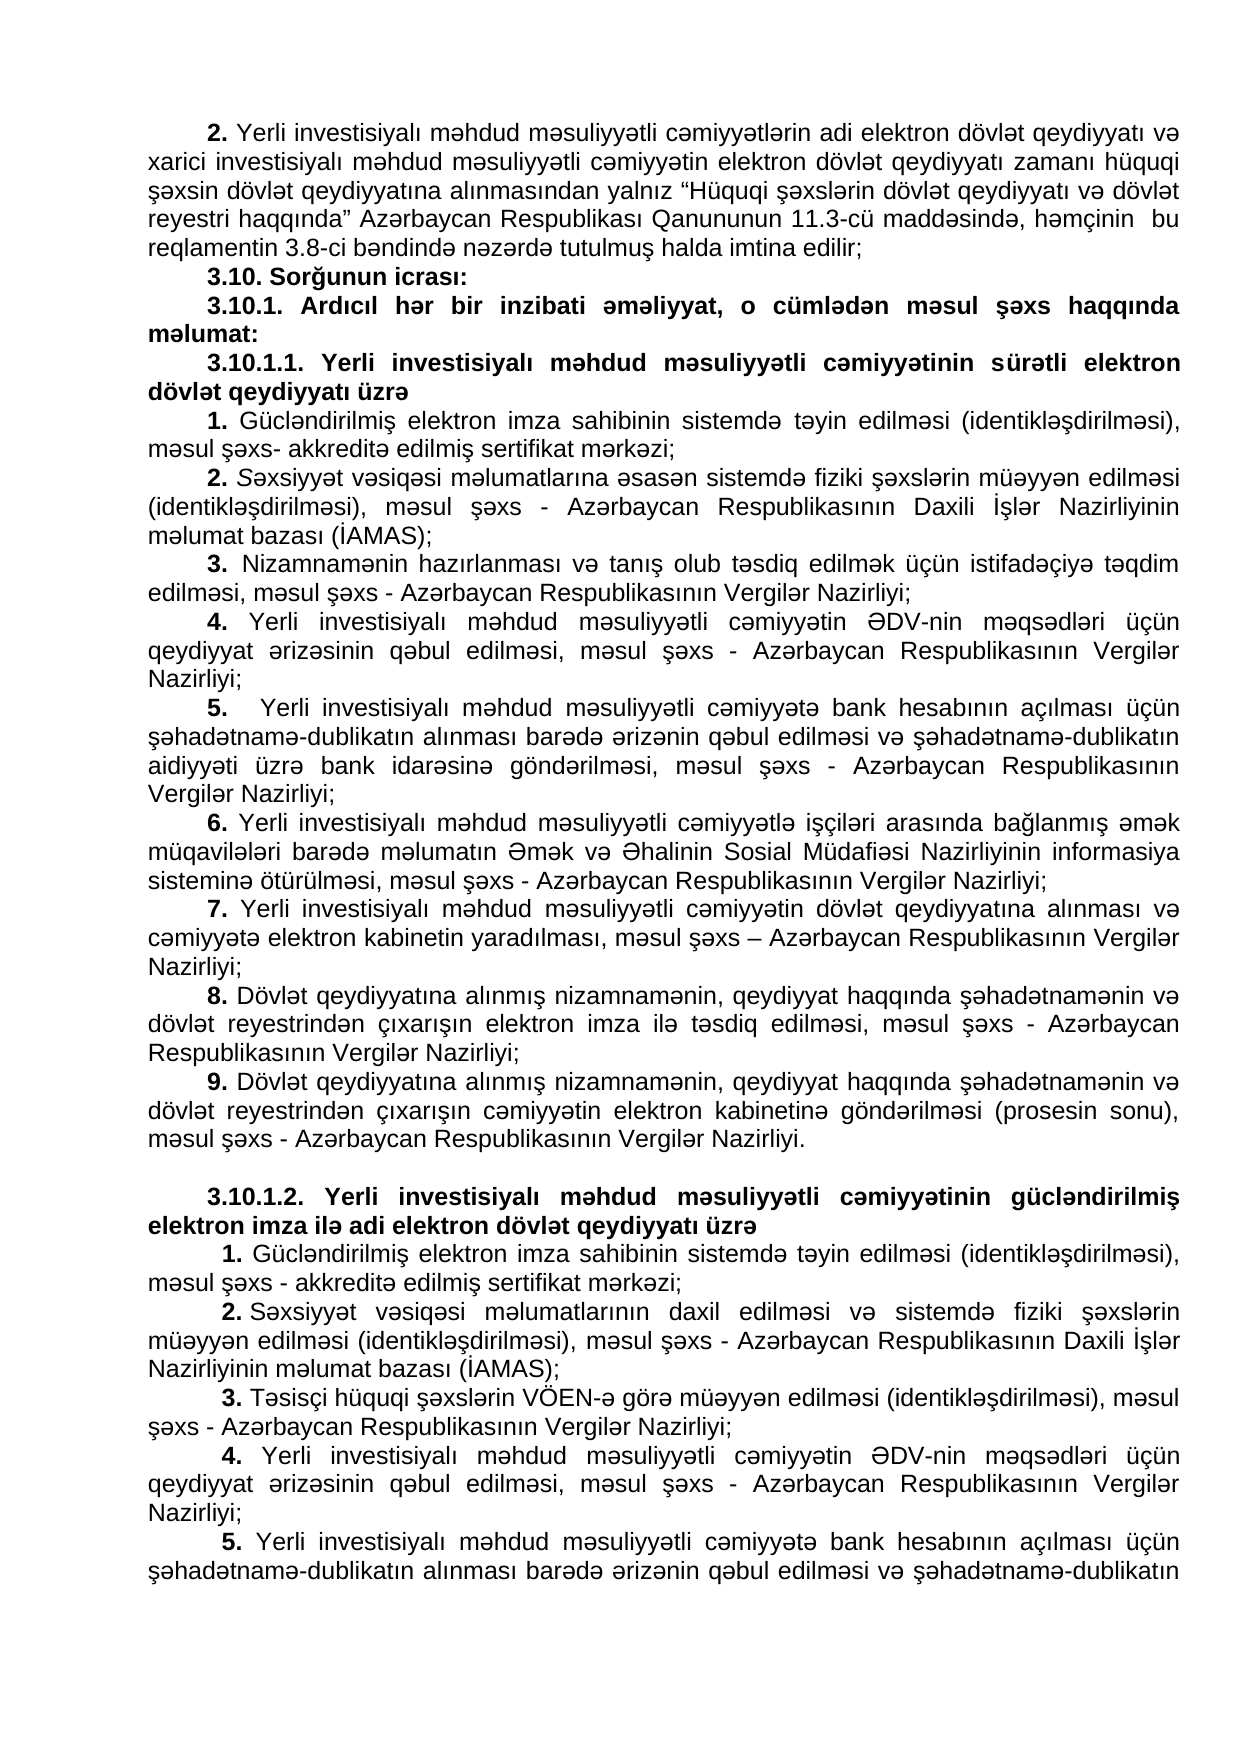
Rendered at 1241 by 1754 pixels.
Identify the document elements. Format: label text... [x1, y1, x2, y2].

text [148, 1527, 1181, 1584]
text 6. Yerli investisiyalı məhdud məsuliyyətli cəmiyyətlə işçiləri arasında bağlanmış əmək müqavilələri barədə məlumatın Əmək və Əhalinin Sosial Müdafiəsi Nazirliyinin informasiya sisteminə ötürülməsi, məsul şəxs - Azərbaycan Respublikasının Vergilər Nazirliyi; [148, 808, 1181, 894]
text 9. Dövlət qeydiyyatına alınmış nizamnamənin, qeydiyyat haqqında şəhadətnamənin və dövlət reyestrindən çıxarışın cəmiyyətin elektron kabinetinə göndərilməsi (prosesin sonu), məsul şəxs - Azərbaycan Respublikasının Vergilər Nazirliyi. [148, 1067, 1181, 1153]
text 2. Yerli investisiyalı məhdud məsuliyyətli cəmiyyətlərin adi elektron dövlət qeydiyyatı və xarici investisiyalı məhdud məsuliyyətli cəmiyyətin elektron dövlət qeydiyyatı zamanı hüquqi şəxsin dövlət qeydiyyatına alınmasından yalnız “Hüquqi şəxslərin dövlət qeydiyyatı və dövlət reyestri haqqında” Azərbaycan Respublikası Qanununun 11.3-cü maddəsində, həmçinin bu reqlamentin 3.8-ci bəndində nəzərdə tutulmuş halda imtina edilir; [148, 118, 1181, 262]
text 7. Yerli investisiyalı məhdud məsuliyyətli cəmiyyətin dövlət qeydiyyatına alınması və cəmiyyətə elektron kabinetin yaradılması, məsul şəxs – Azərbaycan Respublikasının Vergilər Nazirliyi; [148, 894, 1181, 981]
text 2. Səxsiyyət vəsiqəsi məlumatlarına əsasən sistemdə fiziki şəxslərin müəyyən edilməsi (identikləşdirilməsi), məsul şəxs - Azərbaycan Respublikasının Daxili İşlər Nazirliyinin məlumat bazası (İAMAS); [148, 463, 1181, 549]
text 1. Gücləndirilmiş elektron imza sahibinin sistemdə təyin edilməsi (identikləşdirilməsi), məsul şəxs- akkreditə edilmiş sertifikat mərkəzi; [148, 406, 1181, 463]
text 2. Səxsiyyət vəsiqəsi məlumatlarının daxil edilməsi və sistemdə fiziki şəxslərin müəyyən edilməsi (identikləşdirilməsi), məsul şəxs - Azərbaycan Respublikasının Daxili İşlər Nazirliyinin məlumat bazası (İAMAS); [148, 1297, 1181, 1383]
text 4. Yerli investisiyalı məhdud məsuliyyətli cəmiyyətin ƏDV-nin məqsədləri üçün qeydiyyat ərizəsinin qəbul edilməsi, məsul şəxs - Azərbaycan Respublikasının Vergilər Nazirliyi; [148, 607, 1181, 693]
text 1. Gücləndirilmiş elektron imza sahibinin sistemdə təyin edilməsi (identikləşdirilməsi), məsul şəxs - akkreditə edilmiş sertifikat mərkəzi; [148, 1239, 1181, 1297]
text 4. Yerli investisiyalı məhdud məsuliyyətli cəmiyyətin ƏDV-nin məqsədləri üçün qeydiyyat ərizəsinin qəbul edilməsi, məsul şəxs - Azərbaycan Respublikasının Vergilər Nazirliyi; [148, 1441, 1181, 1527]
text 3. Təsisçi hüquqi şəxslərin VÖEN-ə görə müəyyən edilməsi (identikləşdirilməsi), məsul şəxs - Azərbaycan Respublikasının Vergilər Nazirliyi; [148, 1383, 1181, 1441]
text 8. Dövlət qeydiyyatına alınmış nizamnamənin, qeydiyyat haqqında şəhadətnamənin və dövlət reyestrindən çıxarışın elektron imza ilə təsdiq edilməsi, məsul şəxs - Azərbaycan Respublikasının Vergilər Nazirliyi; [148, 981, 1181, 1067]
text 3. Nizamnamənin hazırlanması və tanış olub təsdiq edilmək üçün istifadəçiyə təqdim edilməsi, məsul şəxs - Azərbaycan Respublikasının Vergilər Nazirliyi; [148, 549, 1181, 607]
text 3.10.1. Ardıcıl hər bir inzibati əməliyyat, o cümlədən məsul şəxs haqqında məlumat: [148, 291, 1181, 348]
text 3.10. Sorğunun icrası: [148, 262, 1181, 291]
text 3.10.1.2. Yerli investisiyalı məhdud məsuliyyətli cəmiyyətinin gücləndirilmiş elektron imza ilə adi elektron dövlət qeydiyyatı üzrə [148, 1182, 1181, 1239]
text 3.10.1.1. Yerli investisiyalı məhdud məsuliyyətli cəmiyyətinin sürətli elektron dövlət qeydiyyatı üzrə [148, 348, 1181, 406]
